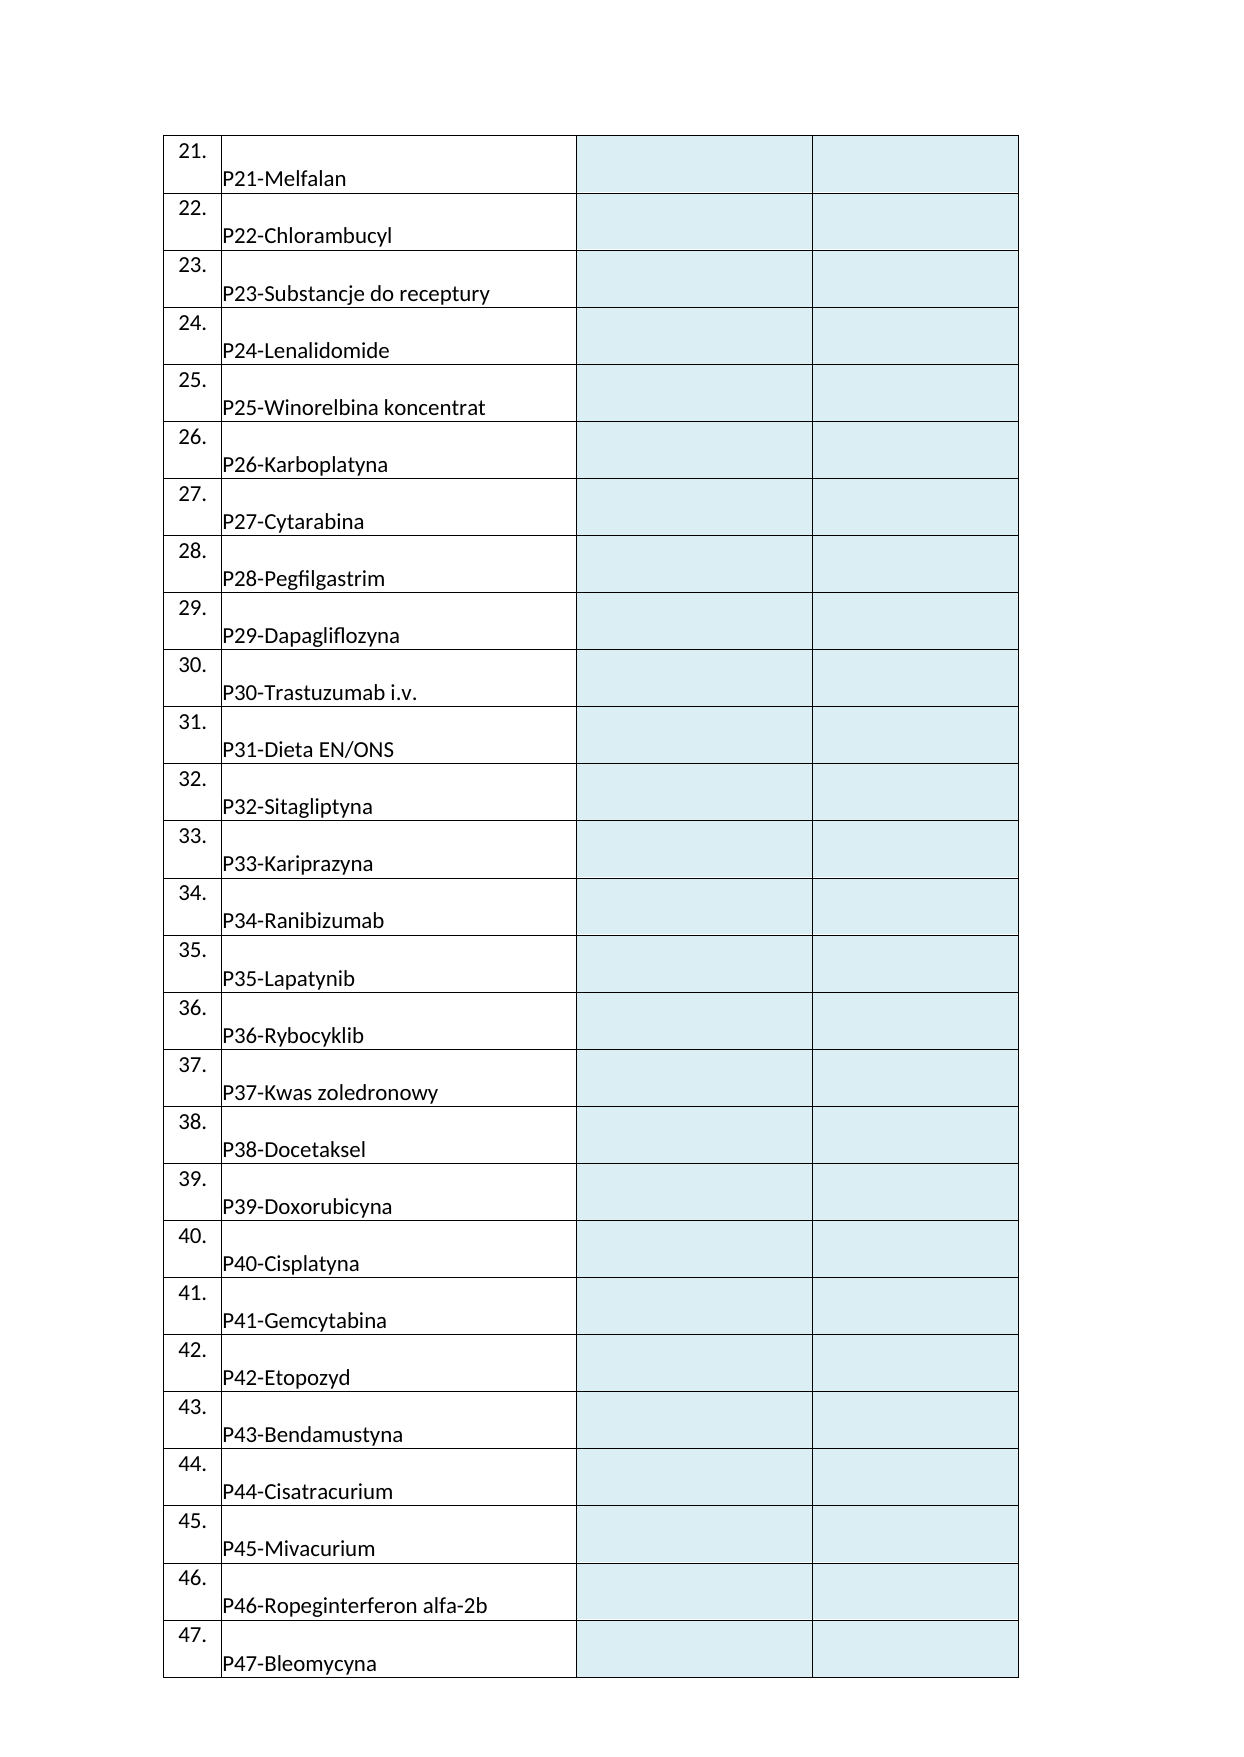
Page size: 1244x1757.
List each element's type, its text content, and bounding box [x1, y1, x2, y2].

table_cell P37-Kwas zoledronowy [222, 1050, 576, 1106]
table_cell P42-Etopozyd [222, 1335, 576, 1391]
table_cell [577, 821, 812, 877]
table_cell [577, 764, 812, 820]
table_cell [577, 136, 812, 192]
table_cell [577, 365, 812, 421]
table_cell [577, 593, 812, 649]
table_cell [577, 1564, 812, 1619]
table_cell [577, 1278, 812, 1334]
table_cell [577, 1221, 812, 1277]
table_cell P31-Dieta EN/ONS [222, 707, 576, 763]
table_cell [813, 1164, 1018, 1220]
table_cell [577, 1506, 812, 1562]
table_cell [813, 650, 1018, 706]
table_cell [577, 308, 812, 364]
table_cell [577, 1050, 812, 1106]
table_cell P23-Substancje do receptury [222, 251, 576, 307]
table_cell [813, 936, 1018, 992]
table_cell P38-Docetaksel [222, 1107, 576, 1163]
table_cell [164, 1107, 221, 1163]
table_cell P22-Chlorambucyl [222, 194, 576, 249]
table_cell [577, 993, 812, 1049]
table_cell P21-Melfalan [222, 136, 576, 192]
table_cell [813, 1221, 1018, 1277]
table_cell [164, 1564, 221, 1619]
table_cell P27-Cytarabina [222, 479, 576, 535]
table_cell [577, 1621, 812, 1677]
table_cell [164, 1221, 221, 1277]
table_cell [577, 879, 812, 934]
table_cell P35-Lapatynib [222, 936, 576, 992]
table_cell [164, 707, 221, 763]
table_cell P30-Trastuzumab i.v. [222, 650, 576, 706]
table_cell [577, 251, 812, 307]
table_cell [164, 593, 221, 649]
table_cell P24-Lenalidomide [222, 308, 576, 364]
table_cell [164, 1050, 221, 1106]
table_cell P45-Mivacurium [222, 1506, 576, 1562]
table_cell P28-Pegfilgastrim [222, 536, 576, 592]
table_cell [813, 536, 1018, 592]
table_cell [164, 936, 221, 992]
table_cell [813, 593, 1018, 649]
table_cell P26-Karboplatyna [222, 422, 576, 478]
table_cell [164, 1164, 221, 1220]
table_cell [164, 365, 221, 421]
table_cell P46-Ropeginterferon alfa-2b [222, 1564, 576, 1619]
table_cell [164, 1392, 221, 1448]
table_cell [577, 194, 812, 249]
table_cell P29-Dapagliflozyna [222, 593, 576, 649]
table_cell [813, 365, 1018, 421]
table_cell [164, 251, 221, 307]
table_cell [813, 308, 1018, 364]
table_cell P43-Bendamustyna [222, 1392, 576, 1448]
table_cell P32-Sitagliptyna [222, 764, 576, 820]
table_cell [813, 1449, 1018, 1505]
table_cell [164, 194, 221, 249]
table_cell [577, 1392, 812, 1448]
table_cell [813, 1335, 1018, 1391]
table_cell [164, 993, 221, 1049]
table_cell [813, 879, 1018, 934]
table_cell [813, 764, 1018, 820]
table_cell [577, 422, 812, 478]
table_cell [164, 1449, 221, 1505]
table_cell [813, 251, 1018, 307]
table_cell [164, 1621, 221, 1677]
table_cell [813, 194, 1018, 249]
table_cell [813, 993, 1018, 1049]
table_cell [164, 650, 221, 706]
table_cell [577, 1107, 812, 1163]
table_cell [577, 707, 812, 763]
table_cell [164, 1506, 221, 1562]
table_cell [813, 136, 1018, 192]
table_cell [813, 1564, 1018, 1619]
table_cell [164, 821, 221, 877]
table_cell [164, 136, 221, 192]
table_cell [813, 707, 1018, 763]
table_cell [164, 879, 221, 934]
table_cell P33-Kariprazyna [222, 821, 576, 877]
table_cell [164, 1278, 221, 1334]
table_cell [577, 650, 812, 706]
table_cell P25-Winorelbina koncentrat [222, 365, 576, 421]
table_cell [164, 422, 221, 478]
table_cell [577, 936, 812, 992]
table_cell [164, 479, 221, 535]
table_cell [813, 1107, 1018, 1163]
table_cell [164, 536, 221, 592]
table_cell P40-Cisplatyna [222, 1221, 576, 1277]
table_cell [577, 1449, 812, 1505]
table_cell [813, 1506, 1018, 1562]
table_cell [577, 1335, 812, 1391]
table_cell [813, 821, 1018, 877]
table_cell [577, 479, 812, 535]
table_cell [813, 479, 1018, 535]
table_cell [813, 1621, 1018, 1677]
table_cell [577, 1164, 812, 1220]
table_cell [577, 536, 812, 592]
table_cell P47-Bleomycyna [222, 1621, 576, 1677]
table_cell [164, 308, 221, 364]
table_cell [164, 1335, 221, 1391]
table_cell P36-Rybocyklib [222, 993, 576, 1049]
table_cell [813, 422, 1018, 478]
table_cell [813, 1050, 1018, 1106]
table_cell [813, 1392, 1018, 1448]
table_cell [164, 764, 221, 820]
table_cell P44-Cisatracurium [222, 1449, 576, 1505]
table_cell P41-Gemcytabina [222, 1278, 576, 1334]
table_cell P34-Ranibizumab [222, 879, 576, 934]
table_cell [813, 1278, 1018, 1334]
table_cell P39-Doxorubicyna [222, 1164, 576, 1220]
